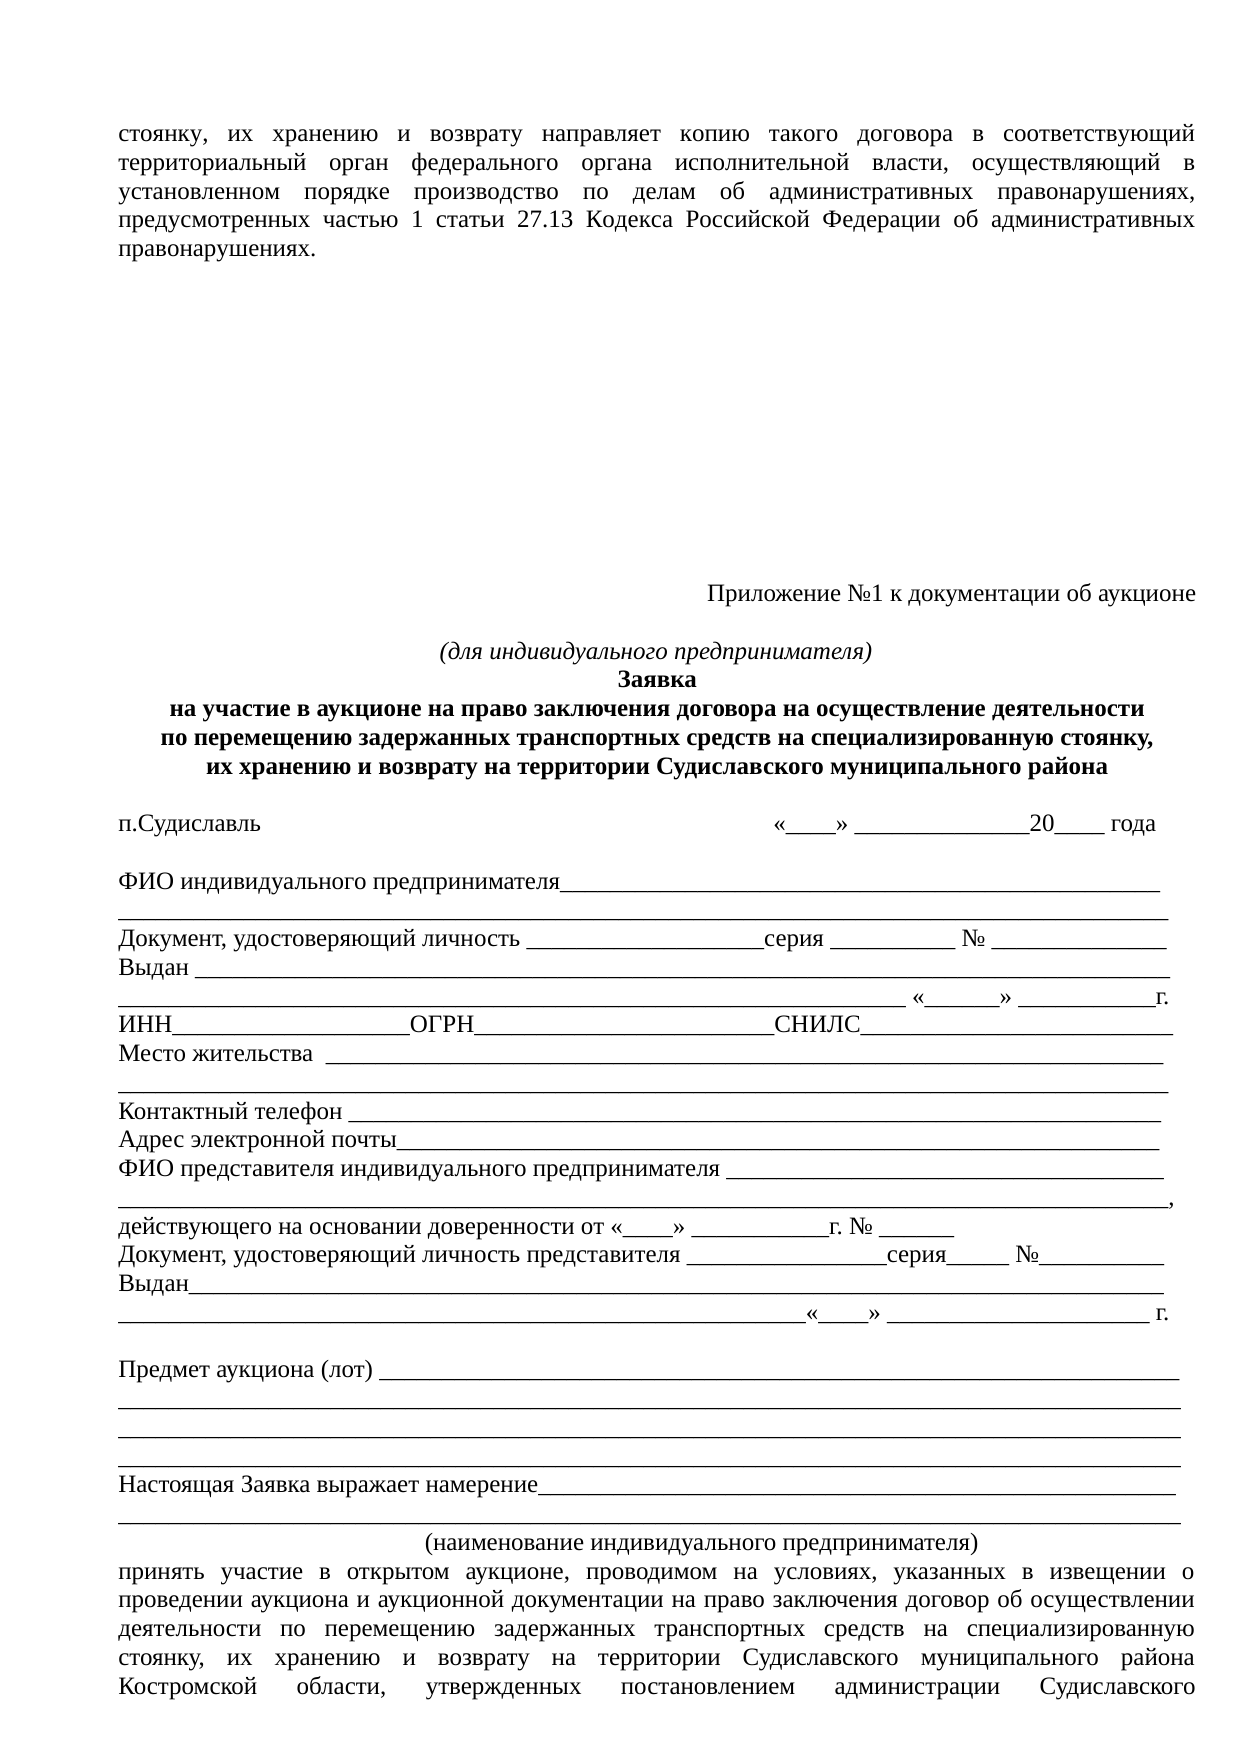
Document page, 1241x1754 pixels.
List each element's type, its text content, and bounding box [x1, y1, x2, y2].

text действующего на основании доверенности от «____» ___________г. № ______ [118, 1211, 1196, 1239]
text _______________________________________________________________ «______» ___________г. [118, 981, 1196, 1009]
text ____________________________________________________________________________________ [118, 1067, 1196, 1096]
text ФИО представителя индивидуального предпринимателя ___________________________________ [118, 1153, 1196, 1182]
text Предмет аукциона (лот) ________________________________________________________________ [118, 1354, 1196, 1383]
text ____________________________________________________________________________________ [118, 894, 1196, 923]
text Выдан ______________________________________________________________________________ [118, 952, 1196, 981]
text ____________________________________________________________________________________, [118, 1182, 1196, 1211]
text _____________________________________________________________________________________ [118, 1412, 1196, 1441]
text Адрес электронной почты_____________________________________________________________ [118, 1124, 1196, 1153]
text _____________________________________________________________________________________ [118, 1441, 1196, 1469]
text по перемещению задержанных транспортных средств на специализированную стоянку, [118, 722, 1196, 751]
text п.Судиславль «____» ______________20____ года [118, 808, 1196, 837]
text _____________________________________________________________________________________ [118, 1383, 1196, 1412]
text Место жительства ___________________________________________________________________ [118, 1038, 1196, 1067]
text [118, 118, 1196, 262]
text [118, 1556, 1196, 1699]
text Контактный телефон _________________________________________________________________ [118, 1096, 1196, 1124]
text Настоящая Заявка выражает намерение___________________________________________________ [118, 1469, 1196, 1498]
text Заявка [118, 664, 1196, 693]
text Документ, удостоверяющий личность представителя ________________серия_____ №__________ [118, 1239, 1196, 1268]
text их хранению и возврату на территории Судиславского муниципального района [118, 751, 1196, 779]
text Выдан______________________________________________________________________________ _______________________________________________________«____» _____________________ г. [118, 1268, 1196, 1326]
text (для индивидуального предпринимателя) [118, 636, 1196, 664]
text _____________________________________________________________________________________ [118, 1498, 1196, 1527]
text (наименование индивидуального предпринимателя) [118, 1527, 1196, 1556]
text ИНН___________________ОГРН________________________СНИЛС_________________________ [118, 1009, 1196, 1038]
text Документ, удостоверяющий личность ___________________серия __________ № ______________ [118, 923, 1196, 952]
text ФИО индивидуального предпринимателя________________________________________________ [118, 866, 1196, 894]
text Приложение №1 к документации об аукционе [118, 578, 1196, 607]
text на участие в аукционе на право заключения договора на осуществление деятельности [118, 693, 1196, 722]
